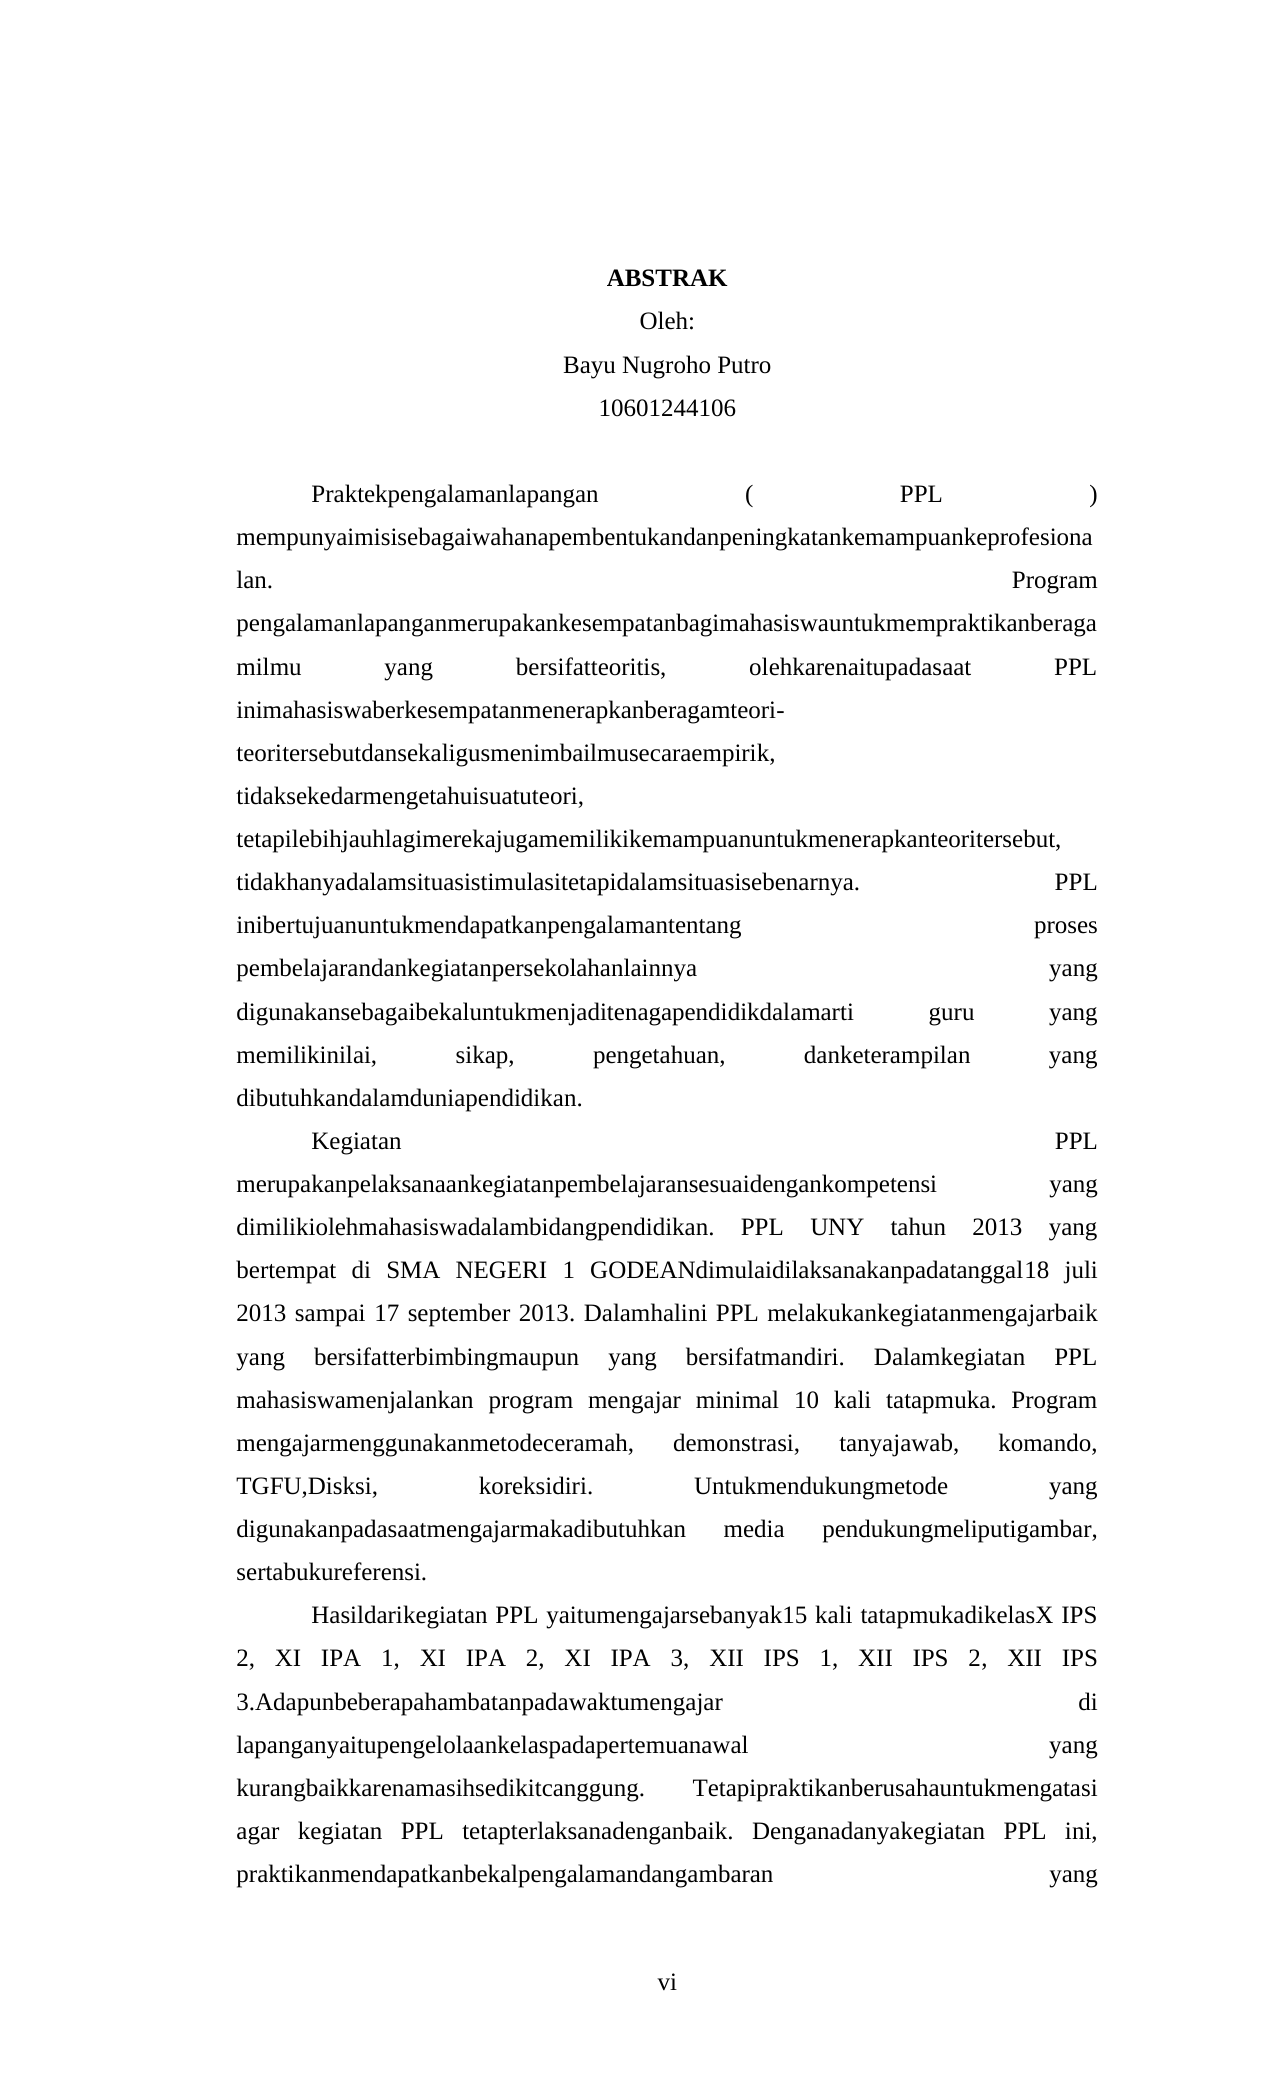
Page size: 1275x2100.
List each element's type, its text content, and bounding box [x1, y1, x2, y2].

text Oleh: [236, 307, 1098, 335]
text Kegiatan PPL merupakanpelaksanaankegiatanpembelajaransesuaidengankompetensi yang dimilikiolehmahasiswadalambidangpendidikan. PPL UNY tahun 2013 yang bertempat di SMA NEGERI 1 GODEANdimulaidilaksanakanpadatanggal18 juli 2013 sampai 17 september 2013. Dalamhalini PPL melakukankegiatanmengajarbaik yang bersifatterbimbingmaupun yang bersifatmandiri. Dalamkegiatan PPL mahasiswamenjalankan program mengajar minimal 10 kali tatapmuka. Program mengajarmenggunakanmetodeceramah, demonstrasi, tanyajawab, komando, TGFU,Disksi, koreksidiri. Untukmendukungmetode yang digunakanpadasaatmengajarmakadibutuhkan media pendukungmeliputigambar, sertabukureferensi. [236, 1126, 1098, 1586]
text Praktekpengalamanlapangan ( PPL ) mempunyaimisisebagaiwahanapembentukandanpeningkatankemampuankeprofesionalan. Program pengalamanlapanganmerupakankesempatanbagimahasiswauntukmempraktikanberagamilmu yang bersifatteoritis, olehkarenaitupadasaat PPL inimahasiswaberkesempatanmenerapkanberagamteori-teoritersebutdansekaligusmenimbailmusecaraempirik, tidaksekedarmengetahuisuatuteori, tetapilebihjauhlagimerekajugamemilikikemampuanuntukmenerapkanteoritersebut, tidakhanyadalamsituasistimulasitetapidalamsituasisebenarnya. PPL inibertujuanuntukmendapatkanpengalamantentang proses pembelajarandankegiatanpersekolahanlainnya yang digunakansebagaibekaluntukmenjaditenagapendidikdalamarti guru yang memilikinilai, sikap, pengetahuan, danketerampilan yang dibutuhkandalamduniapendidikan. [236, 479, 1098, 1112]
text ABSTRAK [236, 263, 1098, 292]
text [236, 1600, 1098, 1888]
text 10601244106 [236, 393, 1098, 422]
text Bayu Nugroho Putro [236, 350, 1098, 378]
